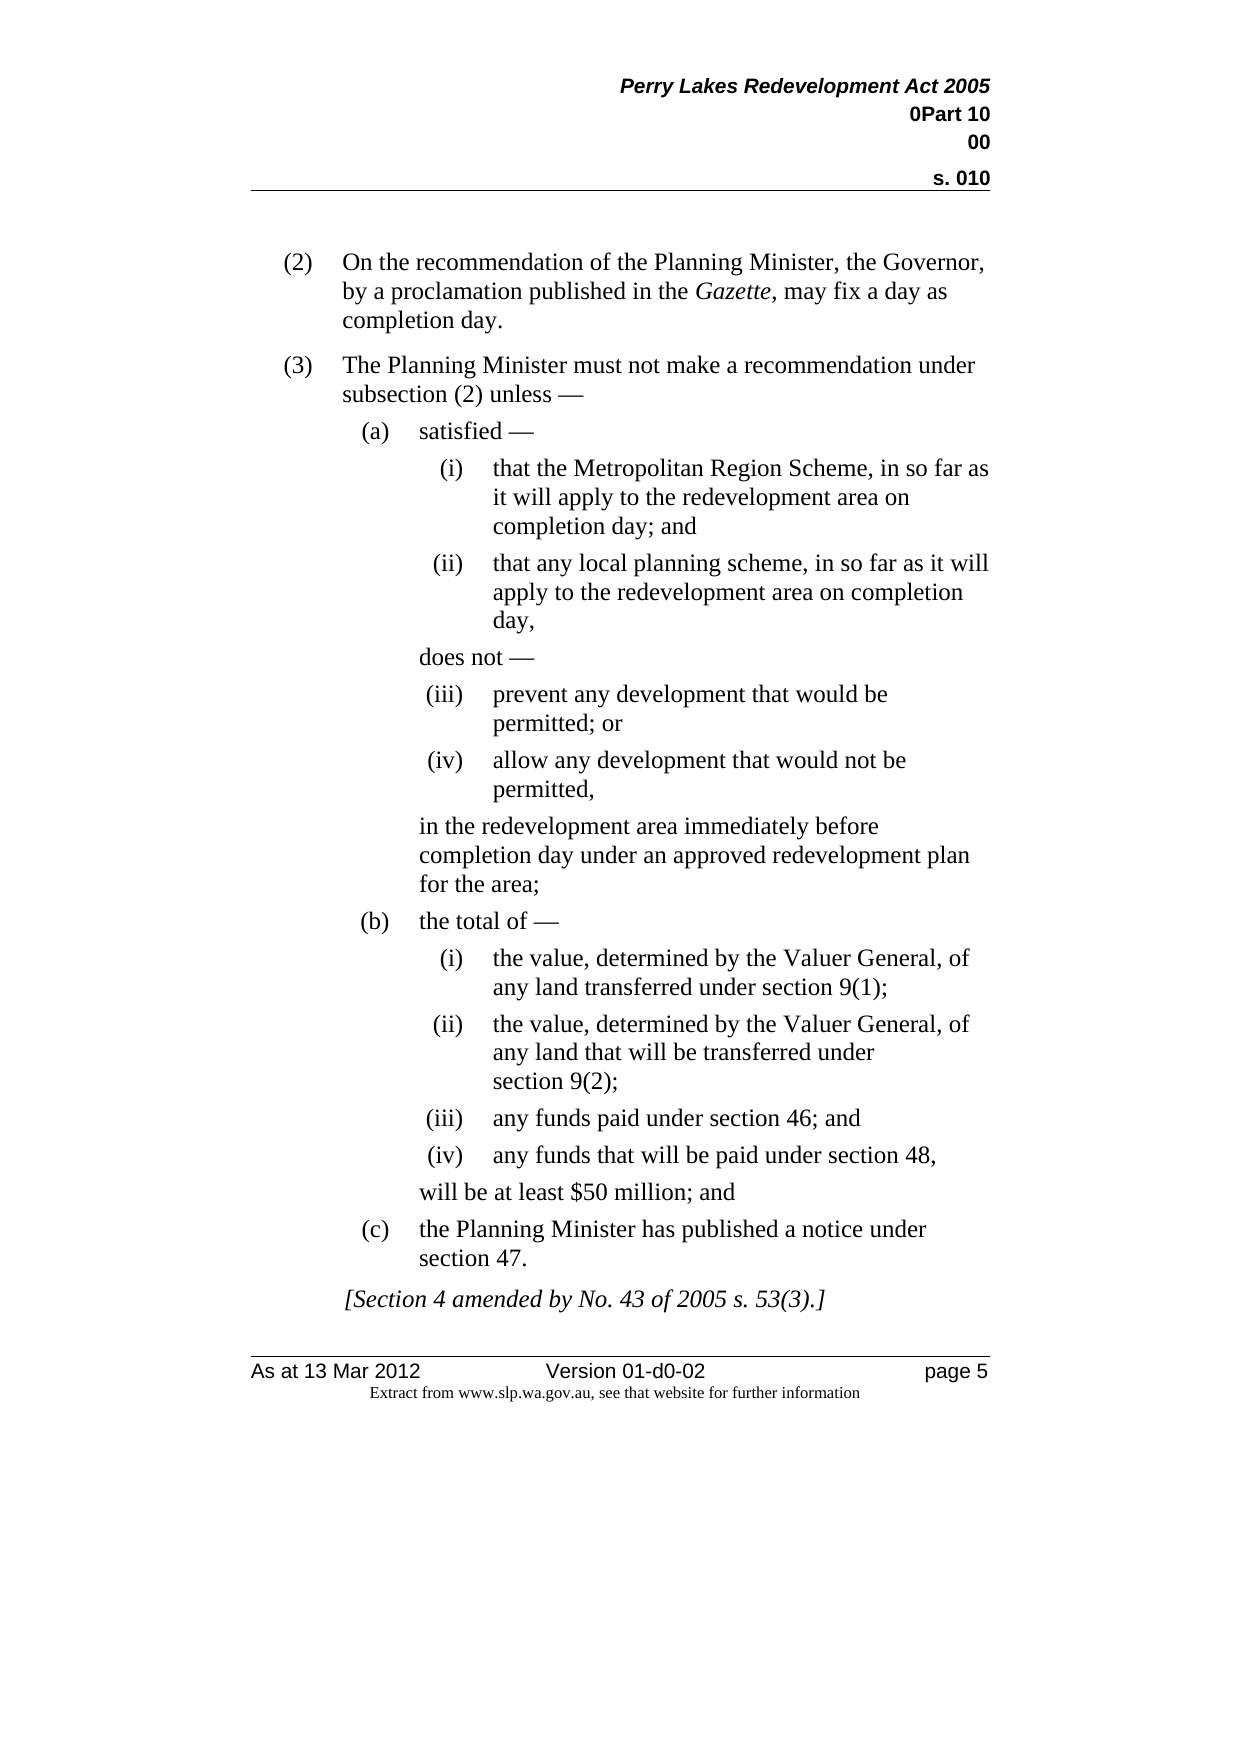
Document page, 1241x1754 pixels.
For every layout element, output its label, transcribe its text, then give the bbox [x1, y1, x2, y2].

text [Section 4 amended by No. 43 of 2005 s. 53(3).] [251, 1284, 990, 1313]
text in the redevelopment area immediately before completion day under an approved redevelopment plan for the area; [251, 811, 990, 897]
text (i) that the Metropolitan Region Scheme, in so far as it will apply to the redevelopment area on completion day; and [251, 453, 990, 539]
text (a) satisfied — [251, 416, 990, 445]
text will be at least $50 million; and [251, 1177, 990, 1206]
text (iii) prevent any development that would be permitted; or [251, 679, 990, 737]
text (2) On the recommendation of the Planning Minister, the Governor, by a proclamation published in the Gazette, may fix a day as completion day. [251, 247, 990, 334]
text (b) the total of — [251, 906, 990, 934]
text (iv) allow any development that would not be permitted, [251, 745, 990, 803]
text (3) The Planning Minister must not make a recommendation under subsection (2) unless — [251, 350, 990, 408]
text (iv) any funds that will be paid under section 48, [251, 1140, 990, 1169]
text (iii) any funds paid under section 46; and [251, 1103, 990, 1132]
text (ii) that any local planning scheme, in so far as it will apply to the redevelopment area on completion day, [251, 548, 990, 634]
text (i) the value, determined by the Valuer General, of any land transferred under section 9(1); [251, 943, 990, 1000]
text (ii) the value, determined by the Valuer General, of any land that will be transferred under section 9(2); [251, 1009, 990, 1095]
text (c) the Planning Minister has published a notice under section 47. [251, 1214, 990, 1272]
text does not — [251, 642, 990, 671]
